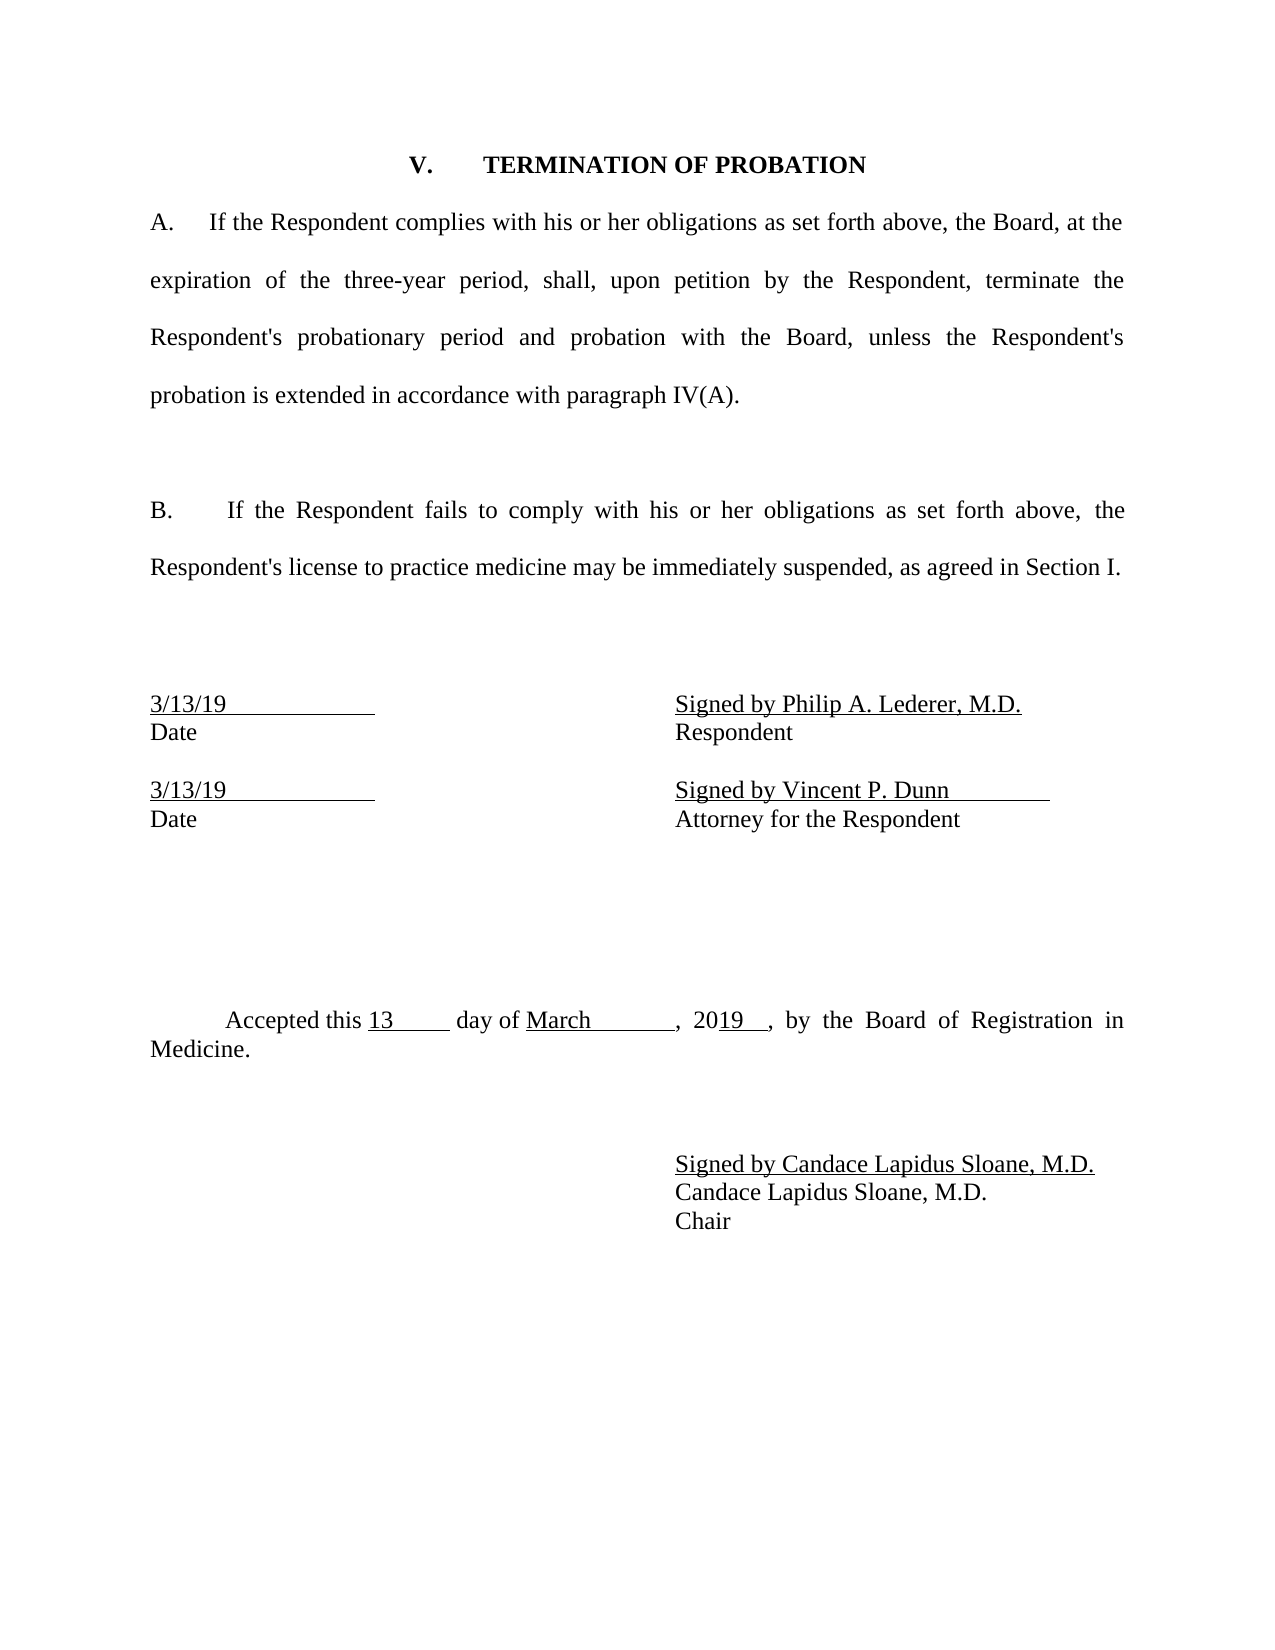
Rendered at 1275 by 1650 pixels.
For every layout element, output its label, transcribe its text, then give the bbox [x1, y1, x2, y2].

text A. If the Respondent complies with his or her obligations as set forth above, the Board, at the expiration of the three-year period, shall, upon petition by the Respondent, terminate the Respondent's probationary period and probation with the Board, unless the Respondent's probation is extended in accordance with paragraph IV(A). [150, 207, 1125, 409]
text Date Attorney for the Respondent [150, 804, 1125, 832]
text Chair [150, 1206, 1125, 1235]
text Signed by Candace Lapidus Sloane, M.D. [150, 1149, 1125, 1177]
text Accepted this 13 day of March , 2019 , by the Board of Registration in Medicine. [150, 1005, 1125, 1062]
text Candace Lapidus Sloane, M.D. [150, 1177, 1125, 1206]
text 3/13/19 Signed by Philip A. Lederer, M.D. [150, 689, 1125, 717]
text 3/13/19 Signed by Vincent P. Dunn [150, 775, 1125, 804]
text Date Respondent [150, 717, 1125, 746]
text B. If the Respondent fails to comply with his or her obligations as set forth above, the Respondent's license to practice medicine may be immediately suspended, as agreed in Section I. [150, 495, 1125, 581]
text V. TERMINATION OF PROBATION [150, 150, 1125, 179]
